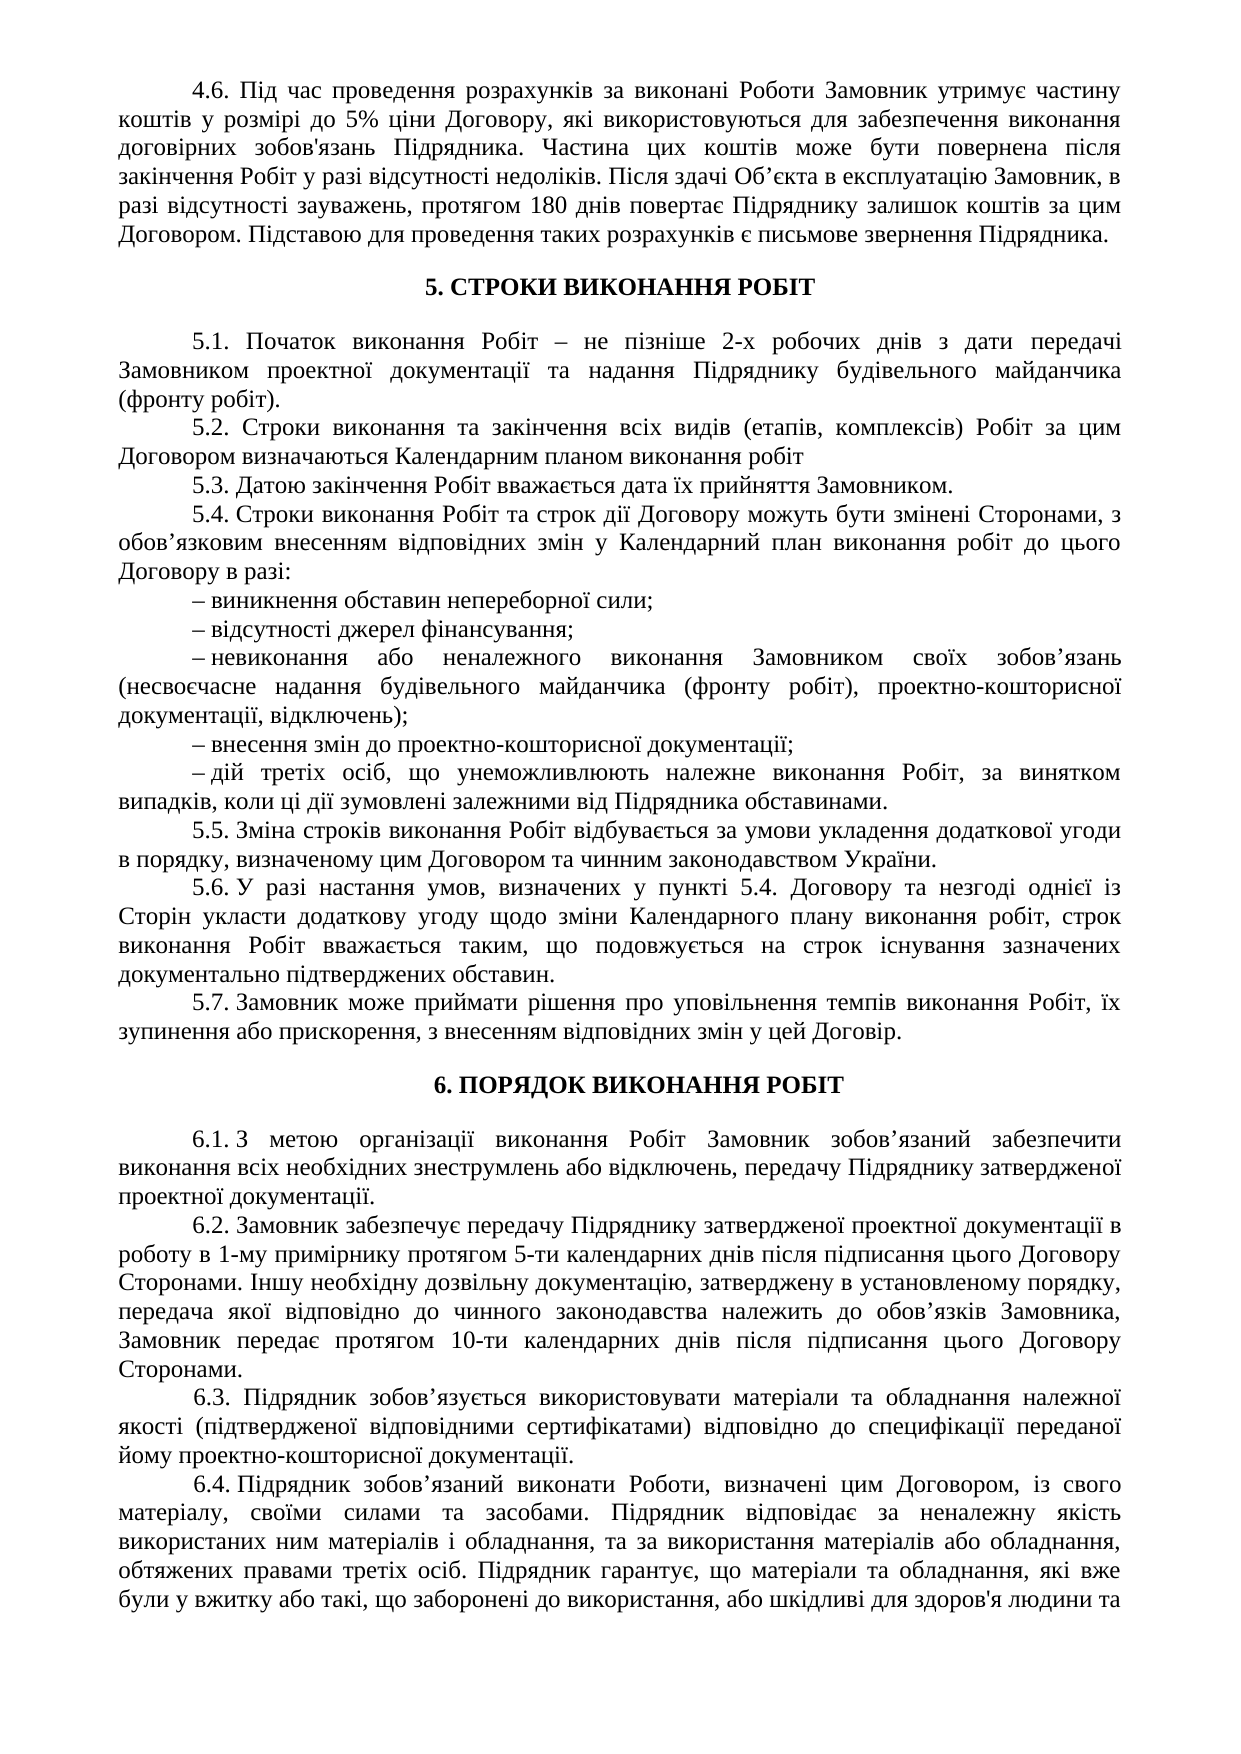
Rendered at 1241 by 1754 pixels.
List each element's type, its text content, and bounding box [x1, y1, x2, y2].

text 5.7. Замовник може приймати рішення про уповільнення темпів виконання Робіт, їх зупинення або прискорення, з внесенням відповідних змін у цей Договір. [118, 987, 1122, 1045]
text 6. ПОРЯДОК ВИКОНАННЯ РОБІТ [156, 1070, 1122, 1099]
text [118, 1469, 1122, 1612]
text – дій третіх осіб, що унеможливлюють належне виконання Робіт, за винятком випадків, коли ці дії зумовлені залежними від Підрядника обставинами. [118, 757, 1122, 815]
text 6.2. Замовник забезпечує передачу Підряднику затвердженої проектної документації в роботу в 1-му примірнику протягом 5-ти календарних днів після підписання цього Договору Сторонами. Іншу необхідну дозвільну документацію, затверджену в установленому порядку, передача якої відповідно до чинного законодавства належить до обов’язків Замовника, Замовник передає протягом 10-ти календарних днів після підписання цього Договору Сторонами. [118, 1210, 1122, 1382]
text – виникнення обставин непереборної сили; [118, 585, 1122, 614]
text – невиконання або неналежного виконання Замовником своїх зобов’язань (несвоєчасне надання будівельного майданчика (фронту робіт), проектно-кошторисної документації, відключень); [118, 642, 1122, 729]
text 6.1. З метою організації виконання Робіт Замовник зобов’язаний забезпечити виконання всіх необхідних знеструмлень або відключень, передачу Підряднику затвердженої проектної документації. [118, 1124, 1122, 1210]
text – відсутності джерел фінансування; [118, 614, 1122, 642]
text 4.6. Під час проведення розрахунків за виконані Роботи Замовник утримує частину коштів у розмірі до 5% ціни Договору, які використовуються для забезпечення виконання договірних зобов'язань Підрядника. Частина цих коштів може бути повернена після закінчення Робіт у разі відсутності недоліків. Після здачі Об’єкта в експлуатацію Замовник, в разі відсутності зауважень, протягом 180 днів повертає Підряднику залишок коштів за цим Договором. Підставою для проведення таких розрахунків є письмове звернення Підрядника. [118, 75, 1122, 247]
text 5.2. Строки виконання та закінчення всіх видів (етапів, комплексів) Робіт за цим Договором визначаються Календарним планом виконання робіт [118, 412, 1122, 470]
text – внесення змін до проектно-кошторисної документації; [118, 729, 1122, 757]
text 5.1. Початок виконання Робіт – не пізніше 2-х робочих днів з дати передачі Замовником проектної документації та надання Підряднику будівельного майданчика (фронту робіт). [118, 326, 1122, 412]
text 5.6. У разі настання умов, визначених у пункті 5.4. Договору та незгоді однієї із Сторін укласти додаткову угоду щодо зміни Календарного плану виконання робіт, строк виконання Робіт вважається таким, що подовжується на строк існування зазначених документально підтверджених обставин. [118, 872, 1122, 987]
text 6.3. Підрядник зобов’язується використовувати матеріали та обладнання належної якості (підтвердженої відповідними сертифікатами) відповідно до специфікації переданої йому проектно-кошторисної документації. [118, 1382, 1122, 1469]
text 5.5. Зміна строків виконання Робіт відбувається за умови укладення додаткової угоди в порядку, визначеному цим Договором та чинним законодавством України. [118, 815, 1122, 872]
text 5.3. Датою закінчення Робіт вважається дата їх прийняття Замовником. [118, 470, 1122, 499]
text 5.4. Строки виконання Робіт та строк дії Договору можуть бути змінені Сторонами, з обов’язковим внесенням відповідних змін у Календарний план виконання робіт до цього Договору в разі: [118, 499, 1122, 585]
text 5. СТРОКИ ВИКОНАННЯ РОБІТ [118, 272, 1122, 301]
